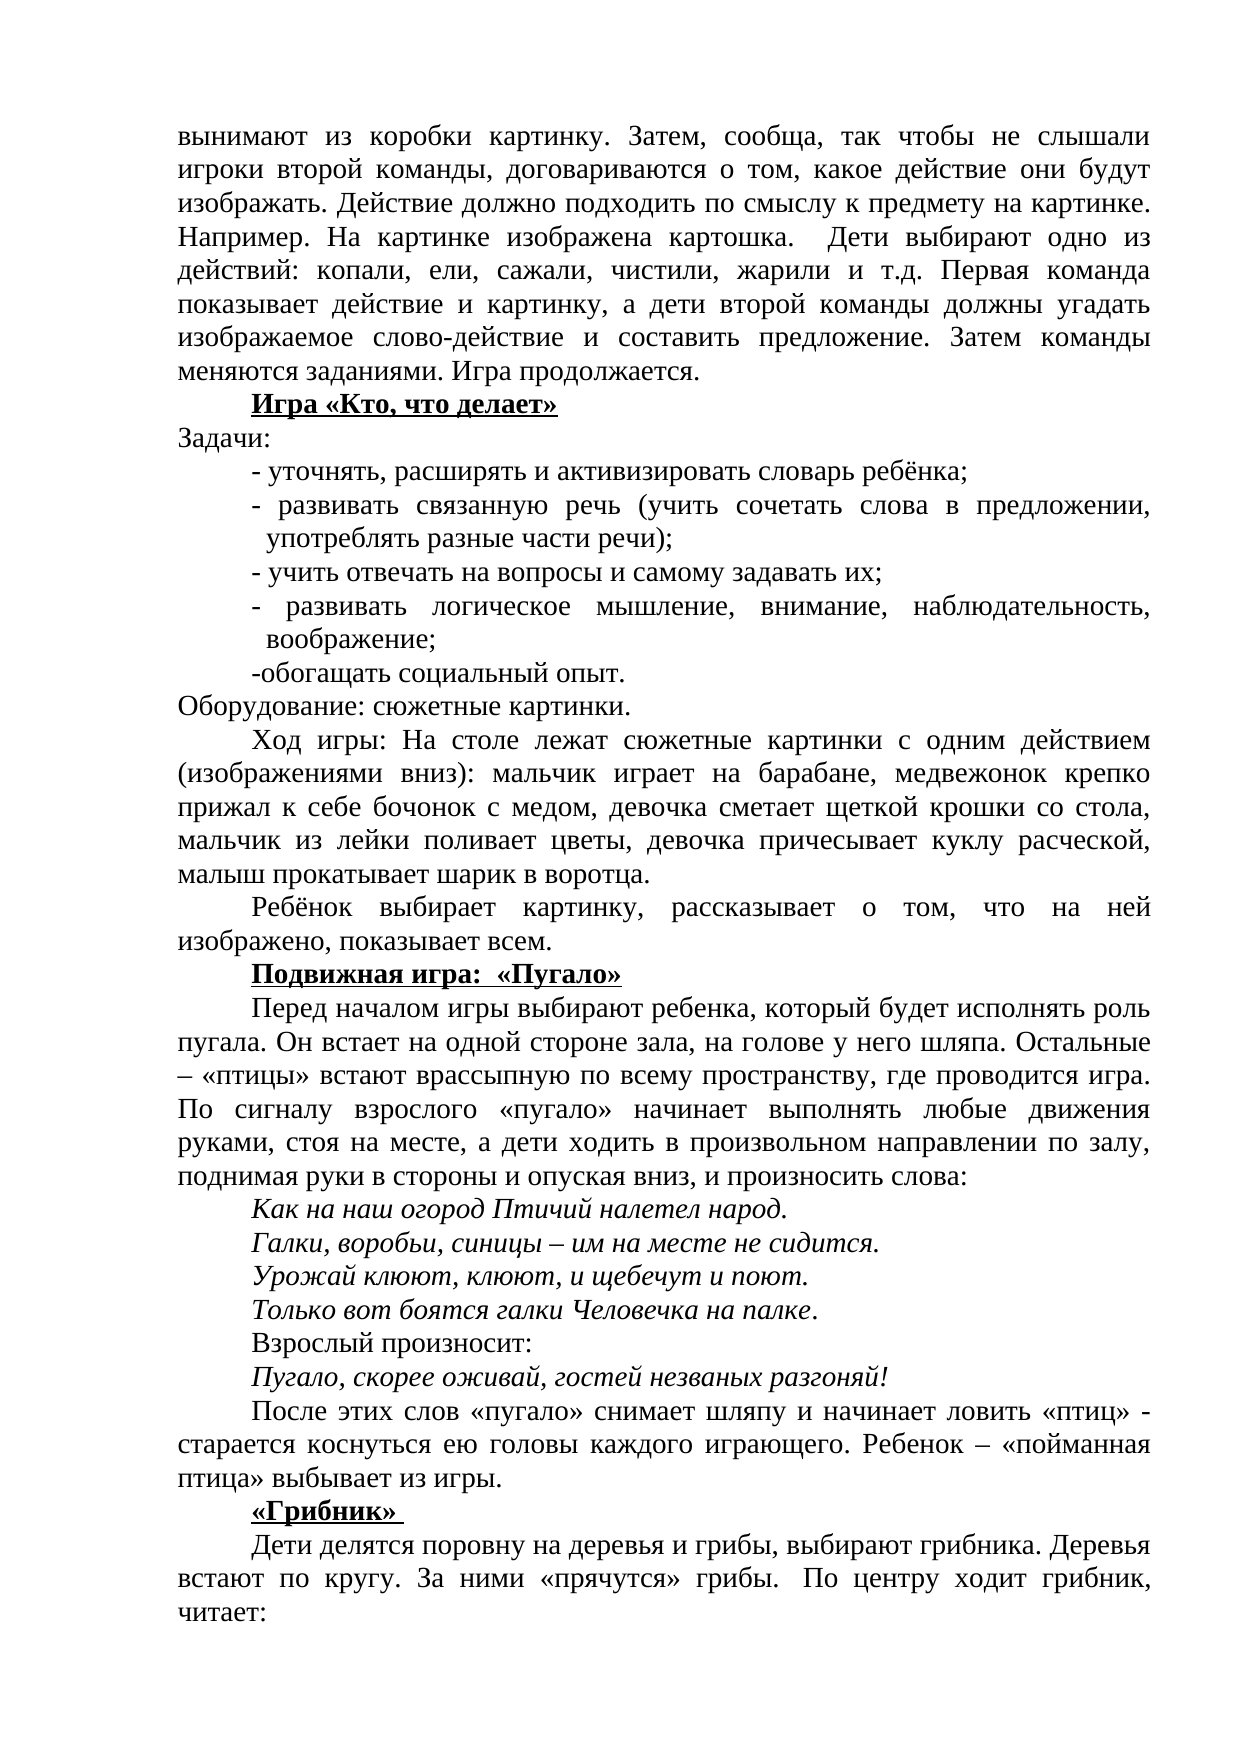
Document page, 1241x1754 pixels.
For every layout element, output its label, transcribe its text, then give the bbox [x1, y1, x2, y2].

text Галки, воробьи, синицы – им на месте не сидится. [177, 1225, 1152, 1258]
text Взрослый произносит: [177, 1326, 1152, 1359]
text Перед началом игры выбирают ребенка, который будет исполнять роль пугала. Он встает на одной стороне зала, на голове у него шляпа. Остальные – «птицы» встают врассыпную по всему пространству, где проводится игра. По сигналу взрослого «пугало» начинает выполнять любые движения руками, стоя на месте, а дети ходить в произвольном направлении по залу, поднимая руки в стороны и опуская вниз, и произносить слова: [177, 990, 1152, 1191]
text Пугало, скорее оживай, гостей незваных разгоняй! [177, 1359, 1152, 1393]
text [177, 118, 1152, 386]
text Подвижная игра: «Пугало» [177, 957, 1152, 990]
text - развивать связанную речь (учить сочетать слова в предложении, употреблять разные части речи); [251, 487, 1152, 554]
text Только вот боятся галки Человечка на палке. [177, 1292, 1152, 1326]
text - уточнять, расширять и активизировать словарь ребёнка; [177, 453, 1152, 487]
text Урожай клюют, клюют, и щебечут и поют. [177, 1258, 1152, 1292]
text «Грибник» [177, 1493, 1152, 1527]
text Игра «Кто, что делает» Задачи: [177, 386, 1152, 453]
text Как на наш огород Птичий налетел народ. [177, 1191, 1152, 1225]
text Дети делятся поровну на деревья и грибы, выбирают грибника. Деревья встают по кругу. За ними «прячутся» грибы. По центру ходит грибник, читает: [177, 1527, 1152, 1627]
text - учить отвечать на вопросы и самому задавать их; [177, 554, 1152, 588]
text - развивать логическое мышление, внимание, наблюдательность, воображение; [251, 588, 1152, 655]
text После этих слов «пугало» снимает шляпу и начинает ловить «птиц» - старается коснуться ею головы каждого играющего. Ребенок – «пойманная птица» выбывает из игры. [177, 1393, 1152, 1493]
text Ребёнок выбирает картинку, рассказывает о том, что на ней изображено, показывает всем. [177, 889, 1152, 957]
text -обогащать социальный опыт. Оборудование: сюжетные картинки. [177, 655, 1152, 722]
text Ход игры: На столе лежат сюжетные картинки с одним действием (изображениями вниз): мальчик играет на барабане, медвежонок крепко прижал к себе бочонок с медом, девочка сметает щеткой крошки со стола, мальчик из лейки поливает цветы, девочка причесывает куклу расческой, малыш прокатывает шарик в воротца. [177, 722, 1152, 889]
